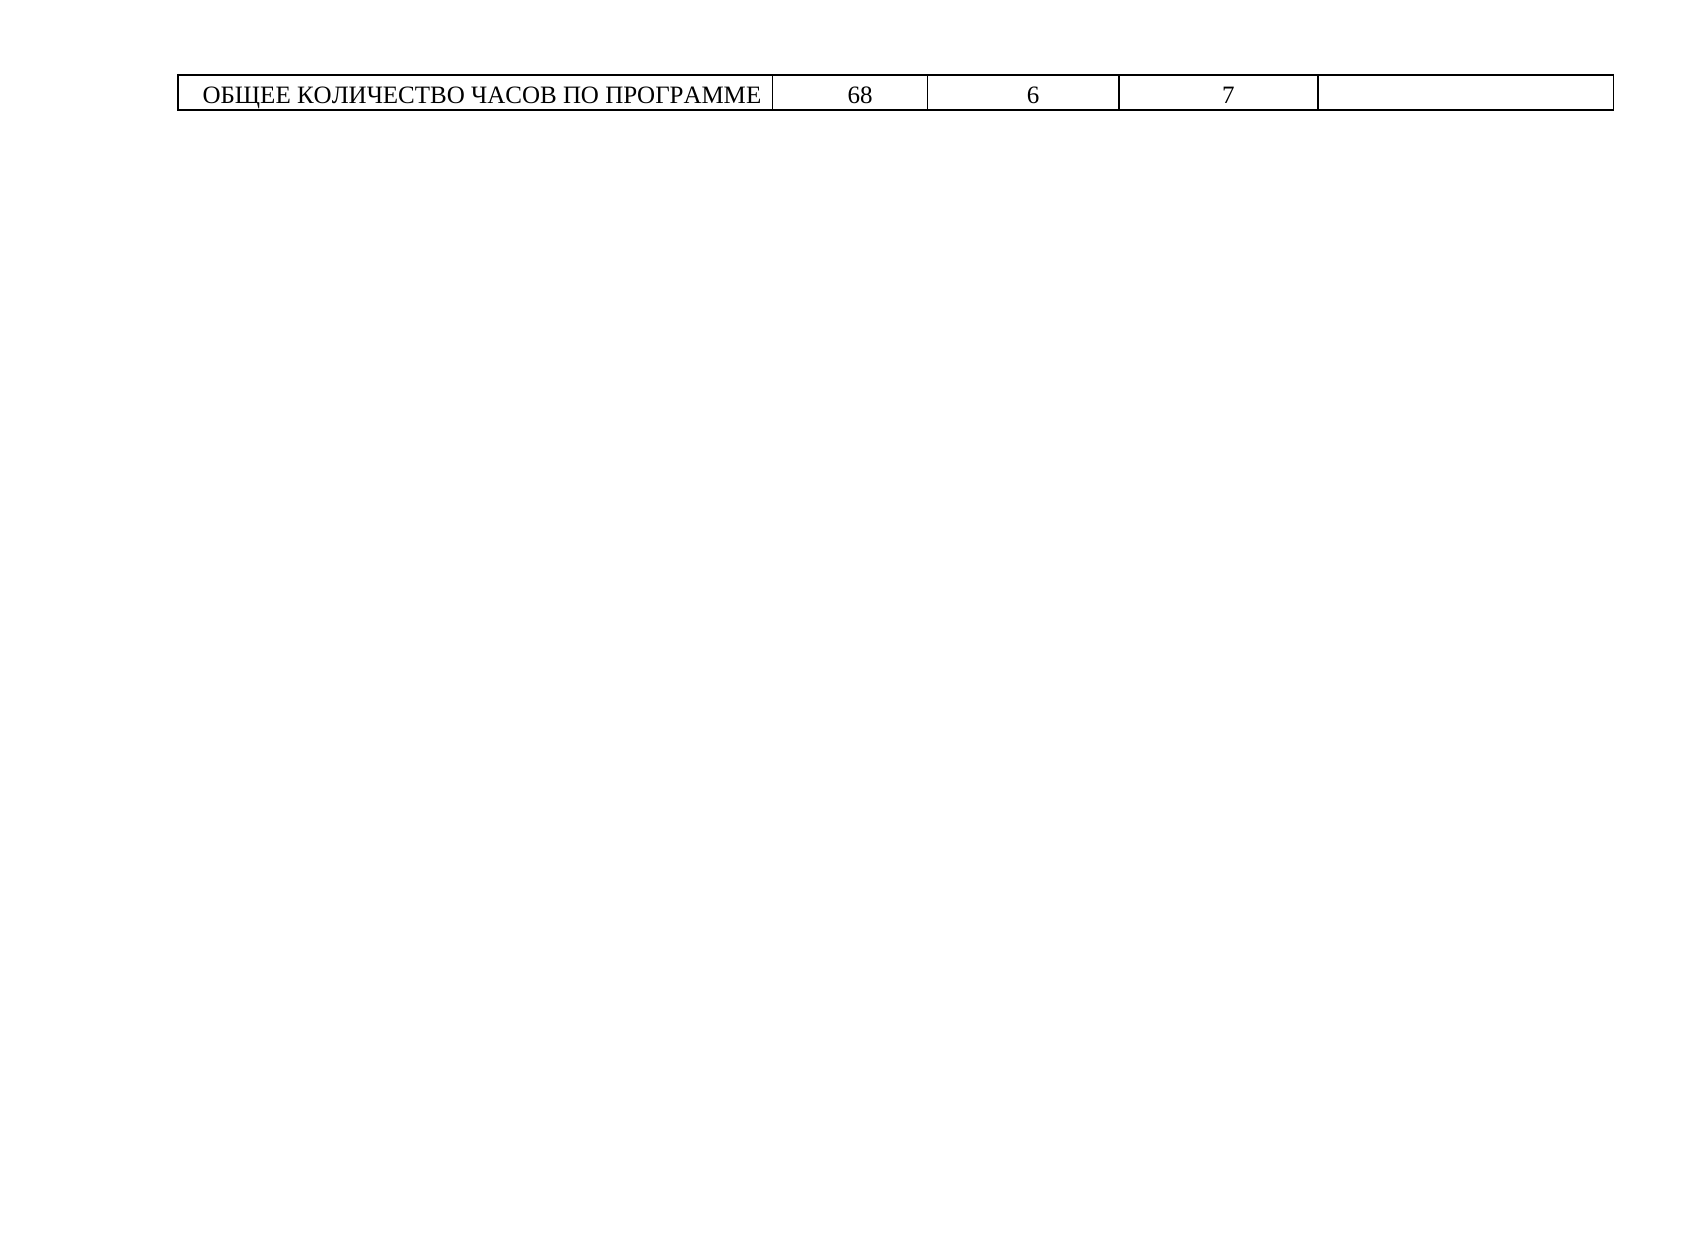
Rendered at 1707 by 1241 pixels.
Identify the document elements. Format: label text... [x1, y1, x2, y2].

table_cell [1319, 76, 1613, 109]
table_cell ОБЩЕЕ КОЛИЧЕСТВО ЧАСОВ ПО ПРОГРАММЕ [179, 76, 772, 109]
table_cell 7 [1120, 76, 1317, 109]
table_cell 6 [928, 76, 1118, 109]
table_cell 68 [773, 76, 927, 109]
